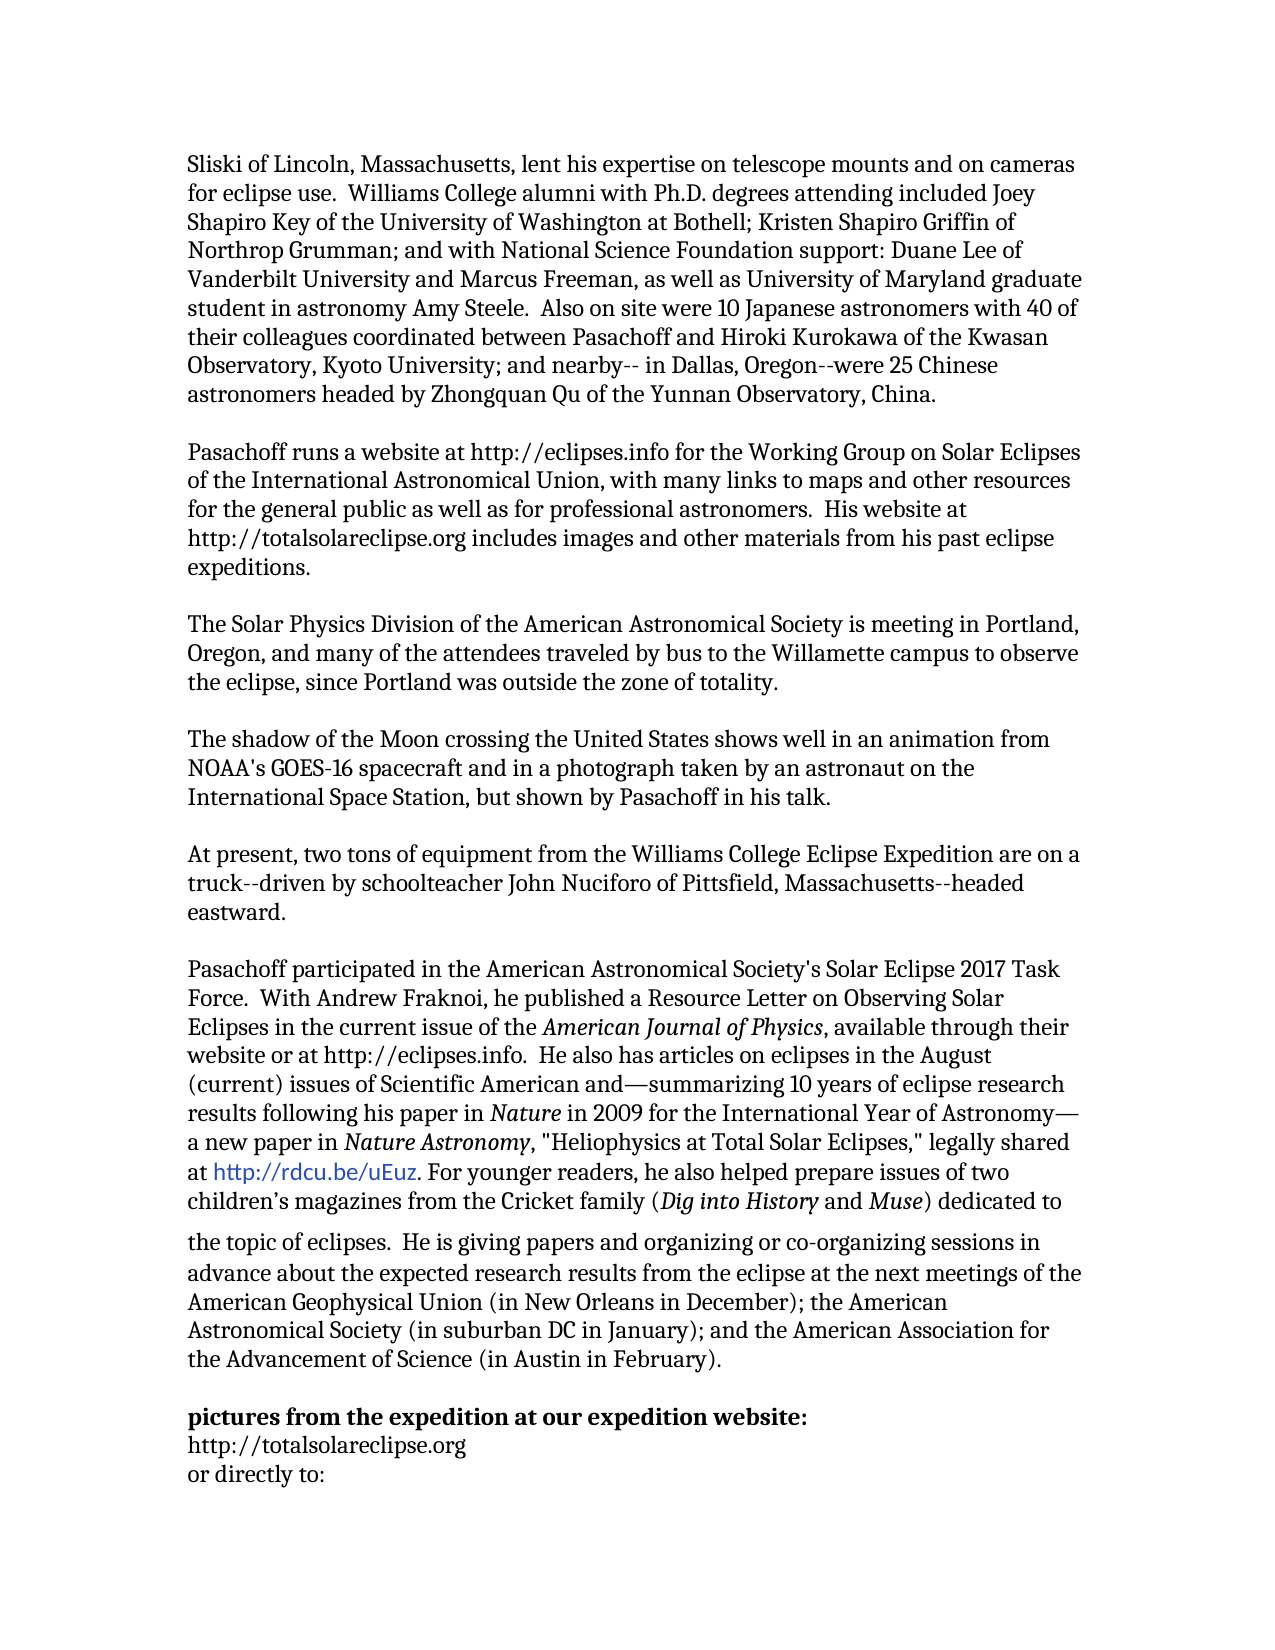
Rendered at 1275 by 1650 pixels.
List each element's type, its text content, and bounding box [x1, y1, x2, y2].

text pictures from the expedition at our expedition website: [187, 1402, 1087, 1431]
text http://totalsolareclipse.org [187, 1431, 1087, 1460]
text The shadow of the Moon crossing the United States shows well in an animation from NOAA's GOES-16 spacecraft and in a photograph taken by an astronaut on the International Space Station, but shown by Pasachoff in his talk. [187, 725, 1087, 811]
text Pasachoff runs a website at http://eclipses.info for the Working Group on Solar Eclipses of the International Astronomical Union, with many links to maps and other resources for the general public as well as for professional astronomers. His website at http://totalsolareclipse.org includes images and other materials from his past eclipse expeditions. [187, 437, 1087, 581]
text or directly to: [187, 1460, 1087, 1489]
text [187, 150, 1087, 409]
text Pasachoff participated in the American Astronomical Society's Solar Eclipse 2017 Task Force. With Andrew Fraknoi, he published a Resource Letter on Observing Solar Eclipses in the current issue of the American Journal of Physics, available through their website or at http://eclipses.info. He also has articles on eclipses in the August (current) issues of Scientific American and—summarizing 10 years of eclipse research results following his paper in Nature in 2009 for the International Year of Astronomy—a new paper in Nature Astronomy, "Heliophysics at Total Solar Eclipses," legally shared at http://rdcu.be/uEuz. For younger readers, he also helped prepare issues of two children’s magazines from the Cricket family (Dig into History and Muse) dedicated to the topic of eclipses. He is giving papers and organizing or co-organizing sessions in advance about the expected research results from the eclipse at the next meetings of the American Geophysical Union (in New Orleans in December); the American Astronomical Society (in suburban DC in January); and the American Association for the Advancement of Science (in Austin in February). [187, 955, 1087, 1374]
text At present, two tons of equipment from the Williams College Eclipse Expedition are on a truck--driven by schoolteacher John Nuciforo of Pittsfield, Massachusetts--headed eastward. [187, 840, 1087, 926]
text The Solar Physics Division of the American Astronomical Society is meeting in Portland, Oregon, and many of the attendees traveled by bus to the Willamette campus to observe the eclipse, since Portland was outside the zone of totality. [187, 610, 1087, 696]
